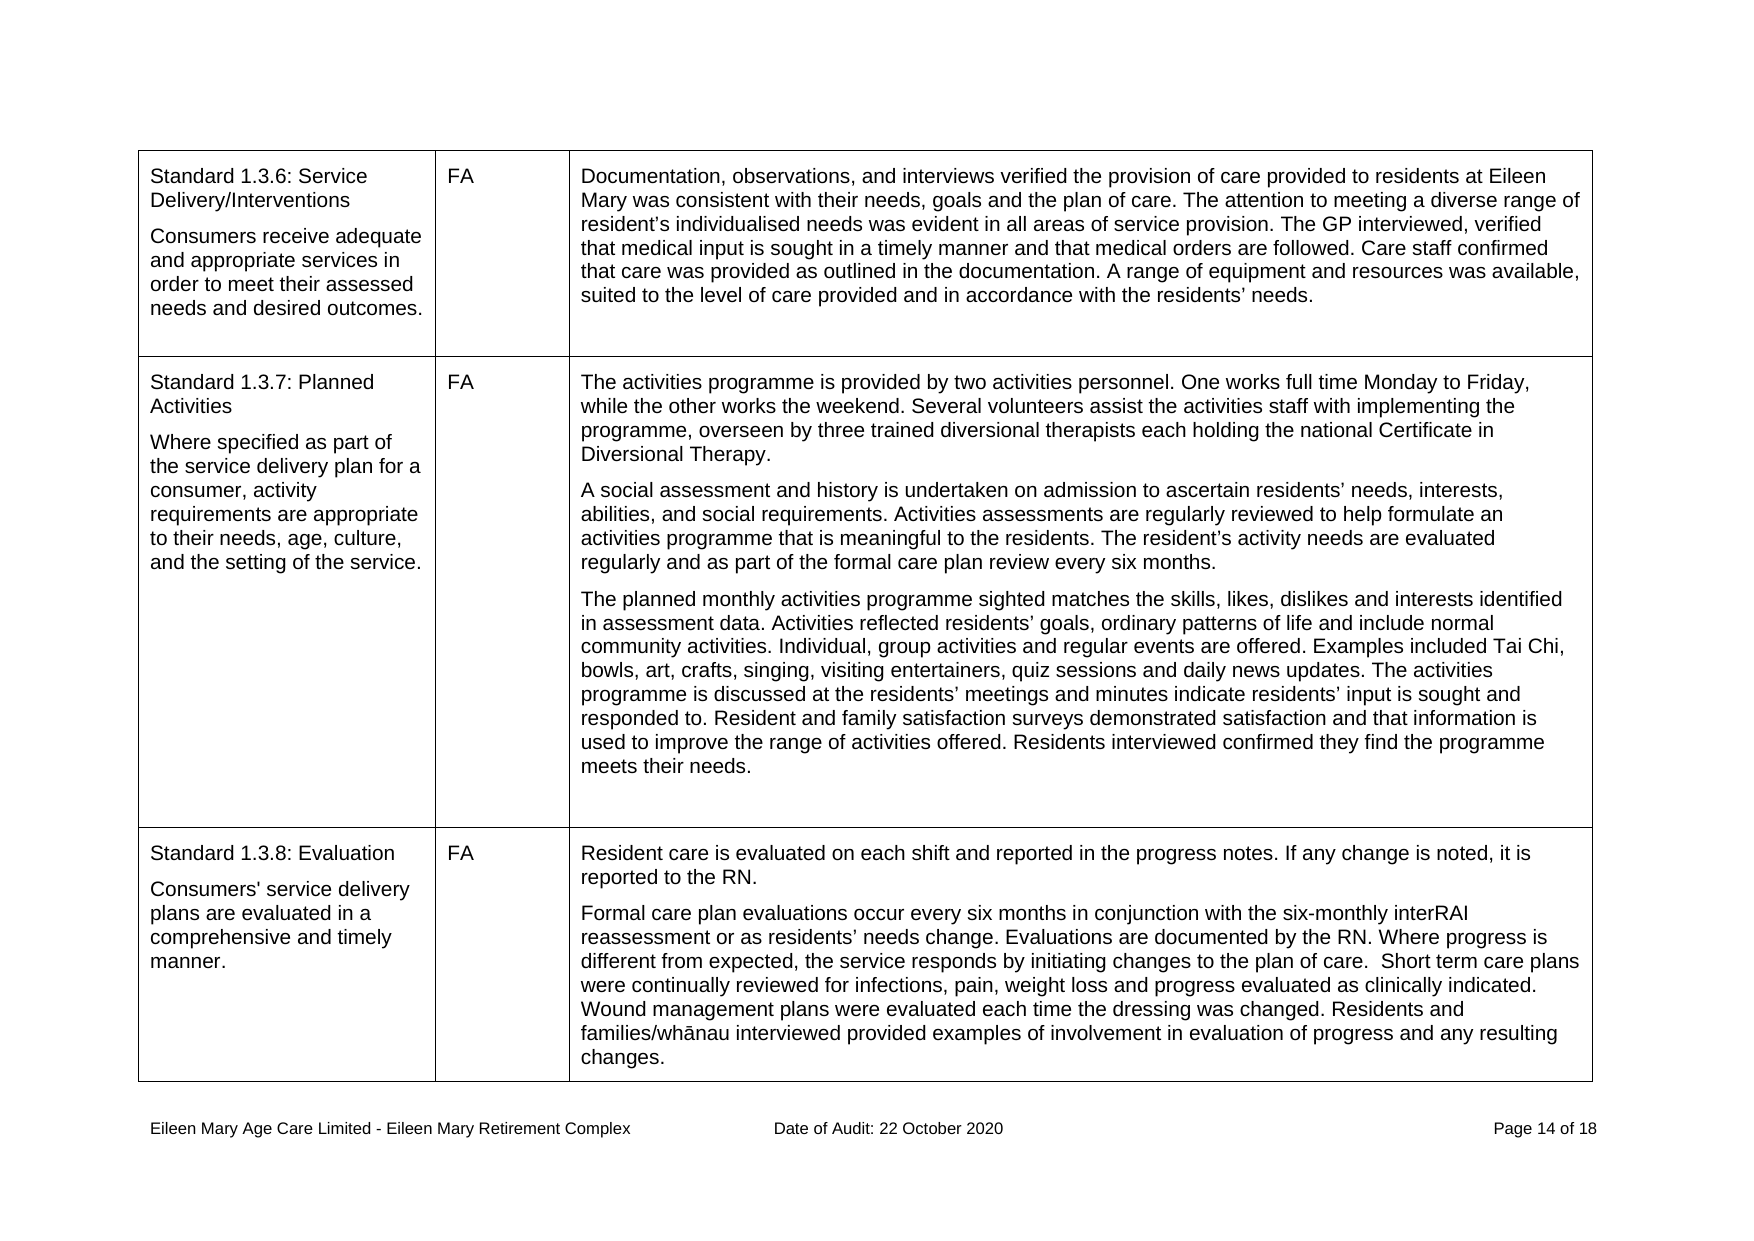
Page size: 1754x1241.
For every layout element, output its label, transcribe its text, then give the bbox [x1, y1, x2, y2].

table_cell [139, 828, 435, 1081]
table_cell FA [436, 151, 569, 356]
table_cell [570, 828, 1592, 1081]
table_cell FA [436, 357, 569, 827]
table_cell Standard 1.3.7: Planned Activities Where specified as part of the service delivery plan for a consumer, activity requirements are appropriate to their needs, age, culture, and the setting of the service. [139, 357, 435, 827]
table_cell The activities programme is provided by two activities personnel. One works full time Monday to Friday, while the other works the weekend. Several volunteers assist the activities staff with implementing the programme, overseen by three trained diversional therapists each holding the national Certificate in Diversional Therapy. A social assessment and history is undertaken on admission to ascertain residents’ needs, interests, abilities, and social requirements. Activities assessments are regularly reviewed to help formulate an activities programme that is meaningful to the residents. The resident’s activity needs are evaluated regularly and as part of the formal care plan review every six months. The planned monthly activities programme sighted matches the skills, likes, dislikes and interests identified in assessment data. Activities reflected residents’ goals, ordinary patterns of life and include normal community activities. Individual, group activities and regular events are offered. Examples included Tai Chi, bowls, art, crafts, singing, visiting entertainers, quiz sessions and daily news updates. The activities programme is discussed at the residents’ meetings and minutes indicate residents’ input is sought and responded to. Resident and family satisfaction surveys demonstrated satisfaction and that information is used to improve the range of activities offered. Residents interviewed confirmed they find the programme meets their needs. [570, 357, 1592, 827]
table_cell FA [436, 828, 569, 1081]
table_cell Standard 1.3.6: Service Delivery/Interventions Consumers receive adequate and appropriate services in order to meet their assessed needs and desired outcomes. [139, 151, 435, 356]
table_cell Documentation, observations, and interviews verified the provision of care provided to residents at Eileen Mary was consistent with their needs, goals and the plan of care. The attention to meeting a diverse range of resident’s individualised needs was evident in all areas of service provision. The GP interviewed, verified that medical input is sought in a timely manner and that medical orders are followed. Care staff confirmed that care was provided as outlined in the documentation. A range of equipment and resources was available, suited to the level of care provided and in accordance with the residents’ needs. [570, 151, 1592, 356]
